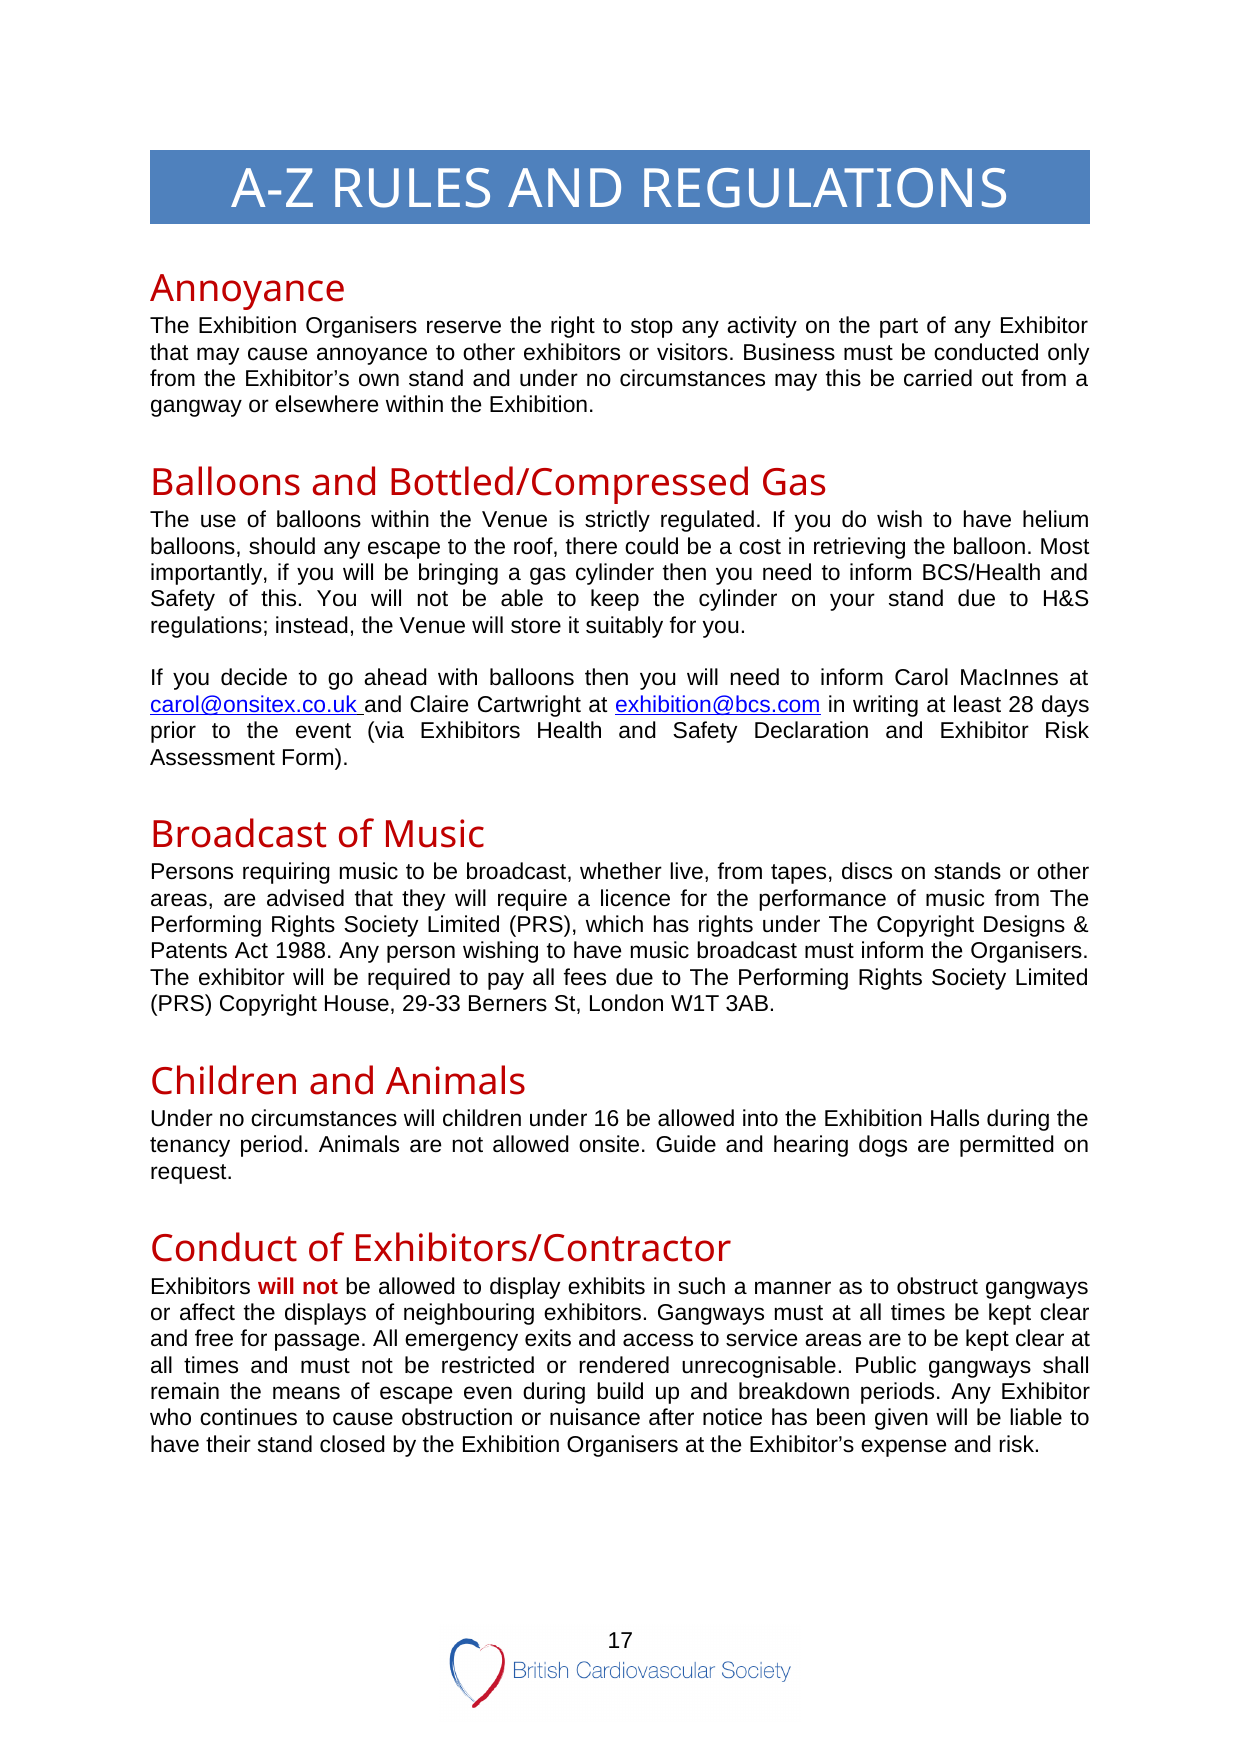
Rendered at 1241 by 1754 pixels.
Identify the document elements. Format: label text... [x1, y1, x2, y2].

text Balloons and Bottled/Compressed Gas [150, 455, 1090, 506]
text Conduct of Exhibitors/Contractor [150, 1222, 1090, 1273]
picture [438, 1624, 802, 1722]
title A-Z RULES AND REGULATIONS [150, 150, 1090, 224]
text The use of balloons within the Venue is strictly regulated. If you do wish to have helium balloons, should any escape to the roof, there could be a cost in retrieving the balloon. Most importantly, if you will be bringing a gas cylinder then you need to inform BCS/Health and Safety of this. You will not be able to keep the cylinder on your stand due to H&S regulations; instead, the Venue will store it suitably for you. [150, 506, 1090, 638]
text Broadcast of Music [150, 807, 1090, 858]
text Annoyance [150, 261, 1090, 312]
text Under no circumstances will children under 16 be allowed into the Exhibition Halls during the tenancy period. Animals are not allowed onsite. Guide and hearing dogs are permitted on request. [150, 1105, 1090, 1184]
text Exhibitors will not be allowed to display exhibits in such a manner as to obstruct gangways or affect the displays of neighbouring exhibitors. Gangways must at all times be kept clear and free for passage. All emergency exits and access to service areas are to be kept clear at all times and must not be restricted or rendered unrecognisable. Public gangways shall remain the means of escape even during build up and breakdown periods. Any Exhibitor who continues to cause obstruction or nuisance after notice has been given will be liable to have their stand closed by the Exhibition Organisers at the Exhibitor’s expense and risk. [150, 1273, 1090, 1457]
text If you decide to go ahead with balloons then you will need to inform Carol MacInnes at carol@onsitex.co.uk and Claire Cartwright at exhibition@bcs.com in writing at least 28 days prior to the event (via Exhibitors Health and Safety Declaration and Exhibitor Risk Assessment Form). [150, 664, 1090, 770]
text The Exhibition Organisers reserve the right to stop any activity on the part of any Exhibitor that may cause annoyance to other exhibitors or visitors. Business must be conducted only from the Exhibitor’s own stand and under no circumstances may this be carried out from a gangway or elsewhere within the Exhibition. [150, 312, 1090, 418]
text Children and Animals [150, 1054, 1090, 1105]
text Persons requiring music to be broadcast, whether live, from tapes, discs on stands or other areas, are advised that they will require a licence for the performance of music from The Performing Rights Society Limited (PRS), which has rights under The Copyright Designs & Patents Act 1988. Any person wishing to have music broadcast must inform the Organisers. The exhibitor will be required to pay all fees due to The Performing Rights Society Limited (PRS) Copyright House, 29-33 Berners St, London W1T 3AB. [150, 858, 1090, 1016]
